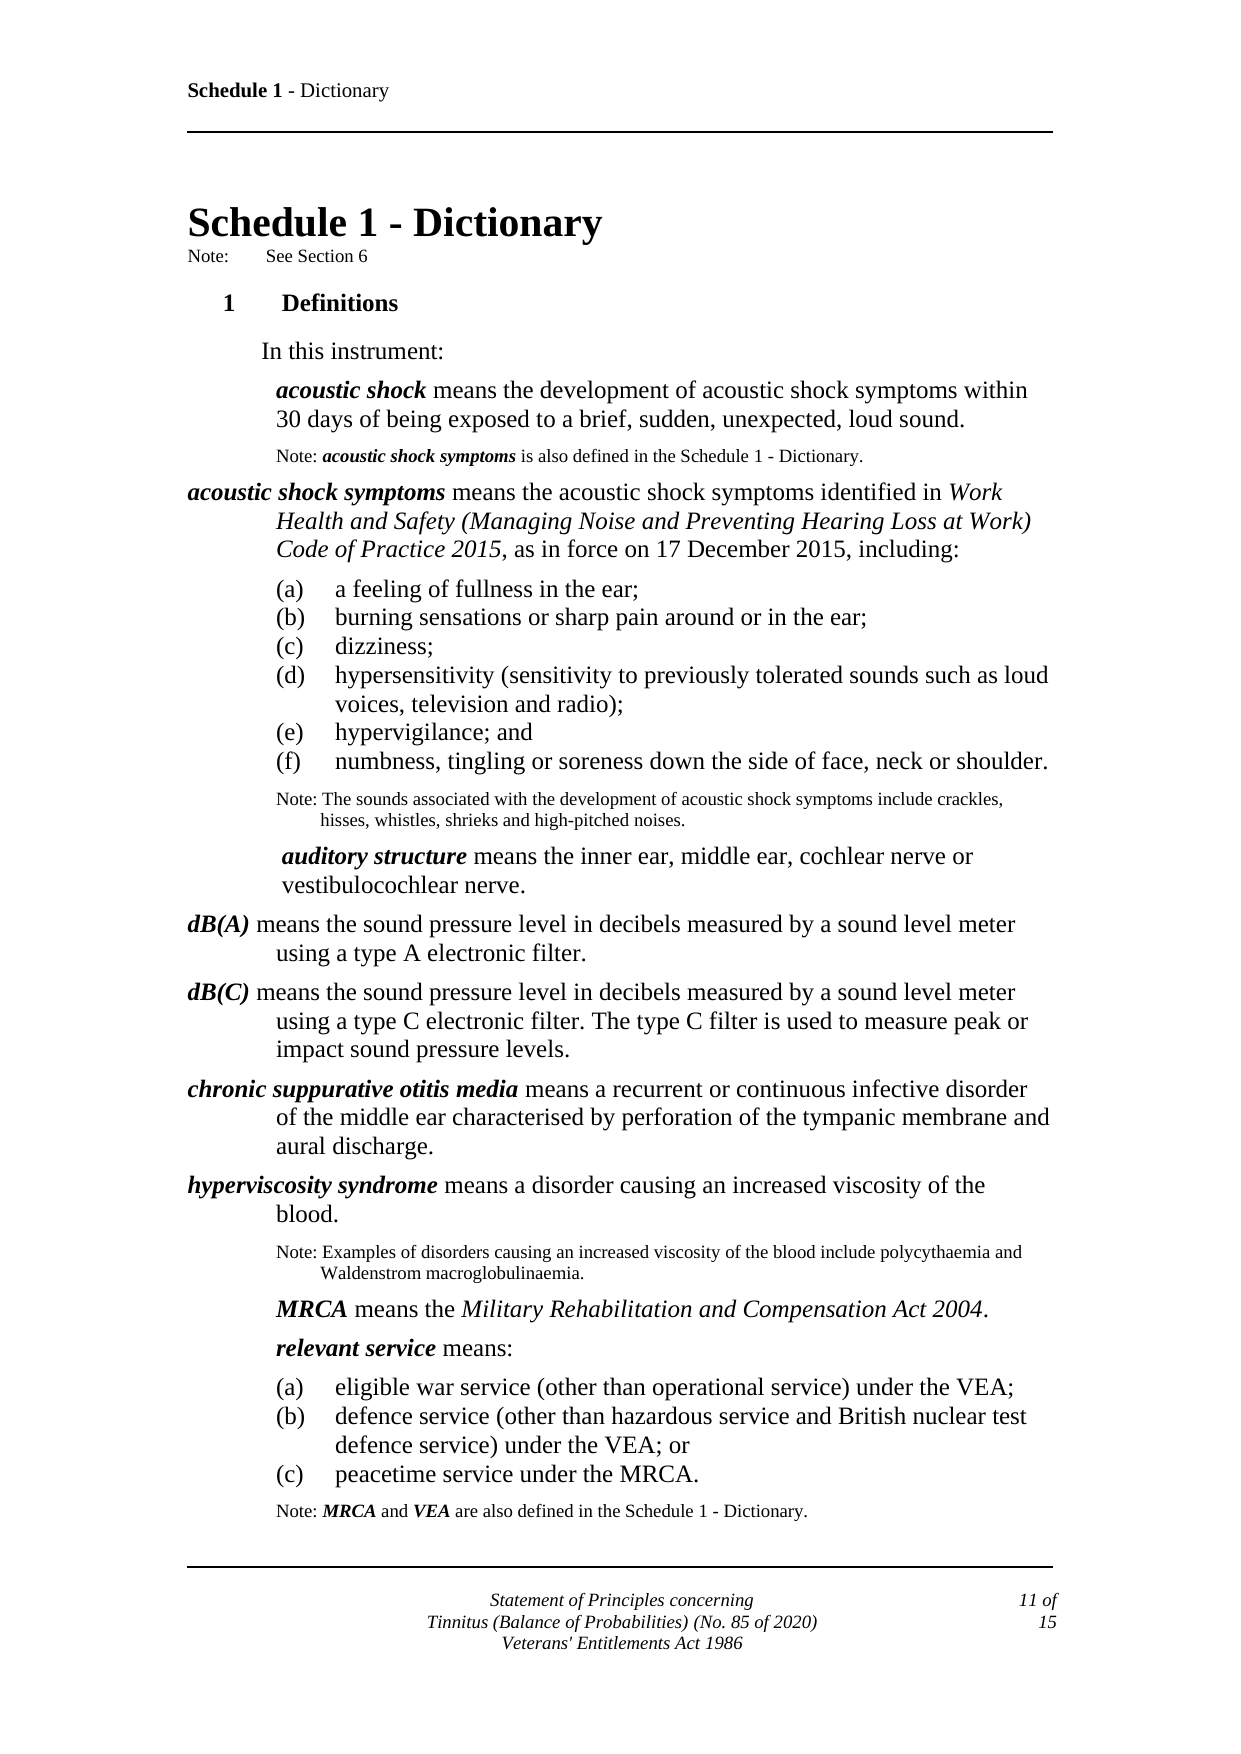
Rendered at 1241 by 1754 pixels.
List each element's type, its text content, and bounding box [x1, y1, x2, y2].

text Definitions [223, 288, 1053, 317]
text hypersensitivity (sensitivity to previously tolerated sounds such as loud voices, television and radio); [276, 660, 1053, 717]
text acoustic shock symptoms means the acoustic shock symptoms identified in Work Health and Safety (Managing Noise and Preventing Hearing Loss at Work) Code of Practice 2015, as in force on 17 December 2015, including: [181, 477, 1053, 563]
text Note: See Section 6 [187, 245, 1053, 267]
text MRCA means the Military Rehabilitation and Compensation Act 2004. [187, 1294, 1053, 1323]
text dB(A) means the sound pressure level in decibels measured by a sound level meter using a type A electronic filter. [181, 909, 1053, 967]
text numbness, tingling or soreness down the side of face, neck or shoulder. [276, 746, 1053, 775]
text In this instrument: [187, 336, 1053, 364]
text eligible war service (other than operational service) under the VEA; [276, 1372, 1053, 1401]
text peacetime service under the MRCA. [276, 1459, 1053, 1487]
text Schedule 1 - Dictionary [187, 197, 1053, 245]
text Note: The sounds associated with the development of acoustic shock symptoms include crackles, hisses, whistles, shrieks and high-pitched noises. [276, 788, 1053, 831]
text Note: acoustic shock symptoms is also defined in the Schedule 1 - Dictionary. [276, 445, 1053, 467]
text acoustic shock means the development of acoustic shock symptoms within 30 days of being exposed to a brief, sudden, unexpected, loud sound. [187, 375, 1053, 432]
text Note: MRCA and VEA are also defined in the Schedule 1 - Dictionary. [276, 1500, 1053, 1522]
text hyperviscosity syndrome means a disorder causing an increased viscosity of the blood. [181, 1170, 1053, 1228]
text Note: Examples of disorders causing an increased viscosity of the blood include polycythaemia and Waldenstrom macroglobulinaemia. [276, 1241, 1053, 1284]
text burning sensations or sharp pain around or in the ear; [276, 602, 1053, 631]
text dB(C) means the sound pressure level in decibels measured by a sound level meter using a type C electronic filter. The type C filter is used to measure peak or impact sound pressure levels. [181, 977, 1053, 1063]
text a feeling of fullness in the ear; [276, 574, 1053, 602]
text hypervigilance; and [276, 717, 1053, 746]
text dizziness; [276, 631, 1053, 660]
text auditory structure means the inner ear, middle ear, cochlear nerve or vestibulocochlear nerve. [187, 841, 1053, 899]
text chronic suppurative otitis media means a recurrent or continuous infective disorder of the middle ear characterised by perforation of the tympanic membrane and aural discharge. [181, 1074, 1053, 1160]
text defence service (other than hazardous service and British nuclear test defence service) under the VEA; or [276, 1401, 1053, 1459]
text relevant service means: [187, 1333, 1053, 1362]
